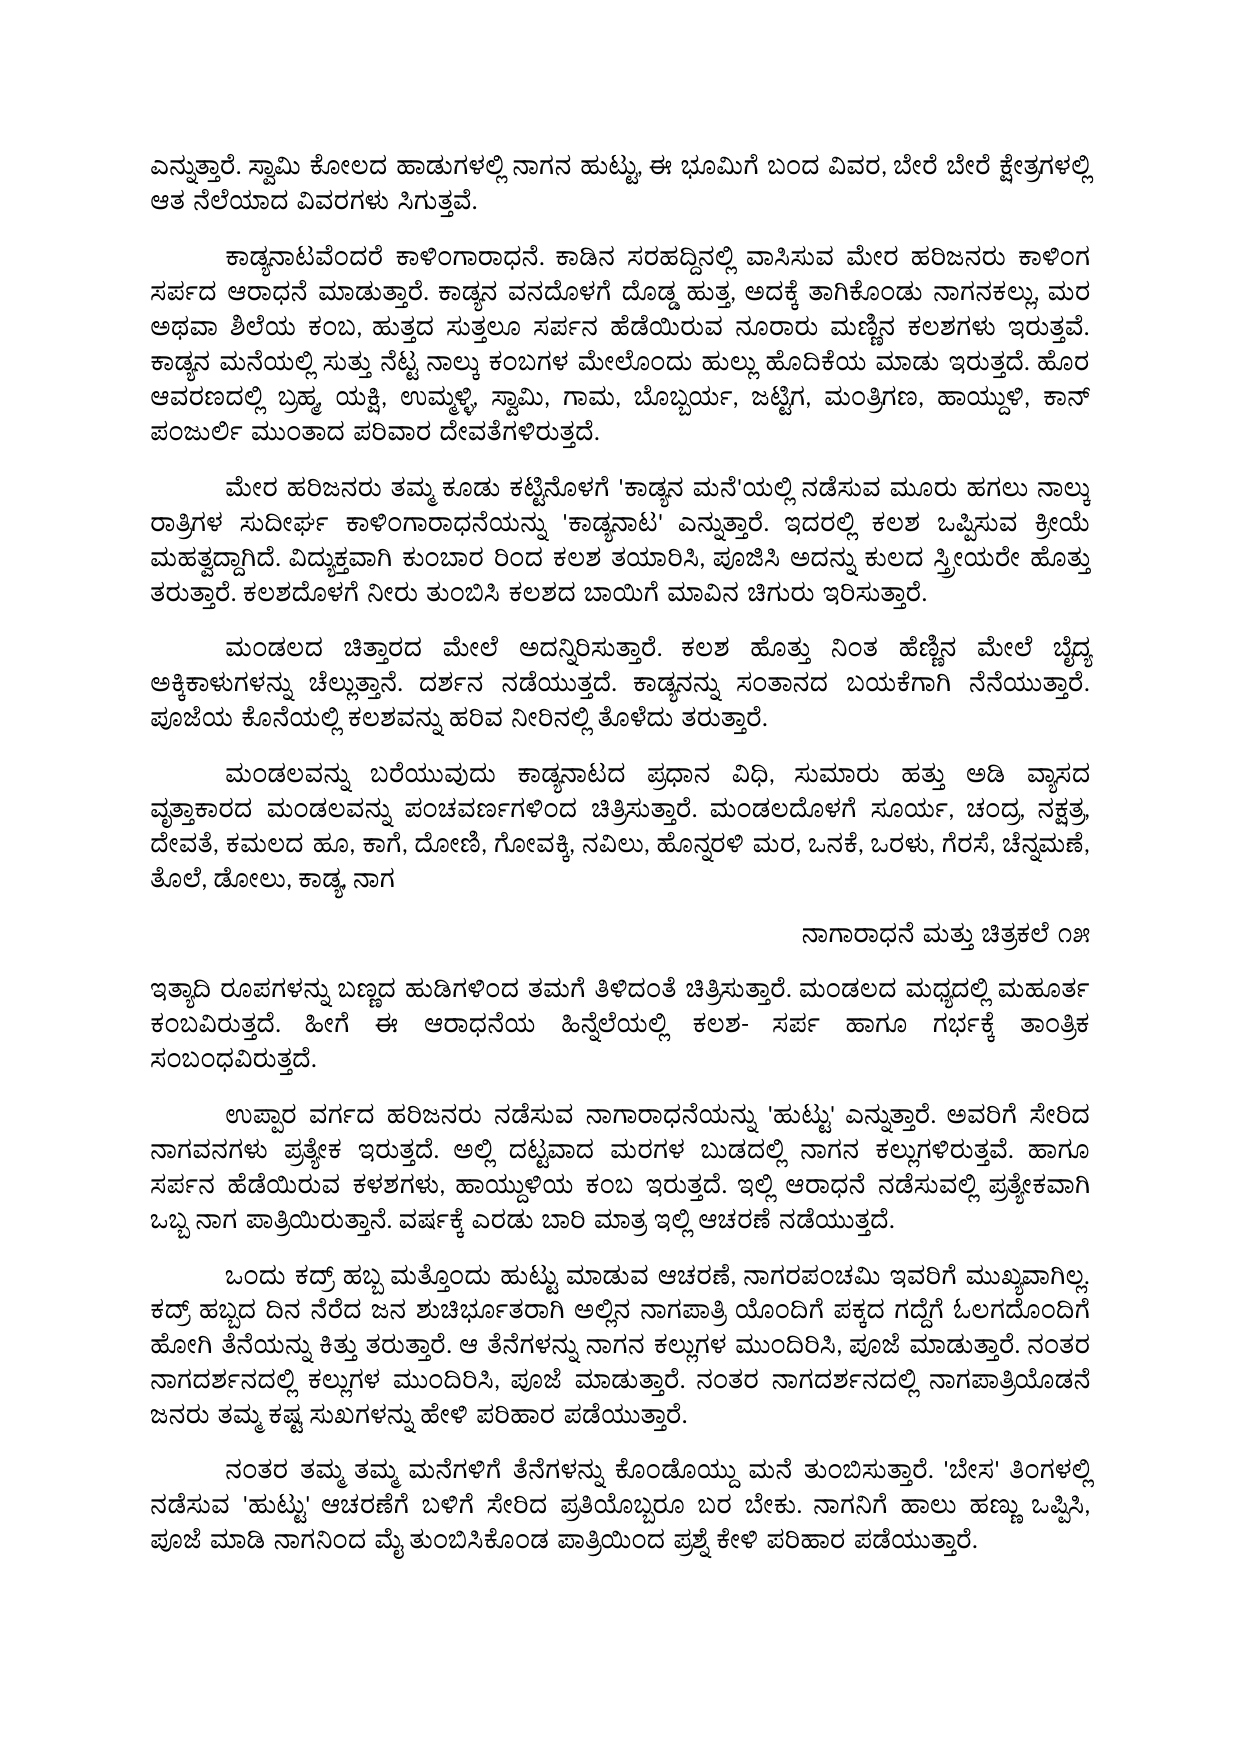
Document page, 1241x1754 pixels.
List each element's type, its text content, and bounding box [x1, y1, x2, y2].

text ಒಂದು ಕದ್ರ್ ಹಬ್ಬ ಮತ್ತೊಂದು ಹುಟ್ಟು ಮಾಡುವ ಆಚರಣೆ, ನಾಗರಪಂಚಮಿ ಇವರಿಗೆ ಮುಖ್ಯವಾಗಿಲ್ಲ. ಕದ್ರ್ ಹಬ್ಬದ ದಿನ ನೆರೆದ ಜನ ಶುಚಿರ್ಭೂತರಾಗಿ ಅಲ್ಲಿನ ನಾಗಪಾತ್ರಿ ಯೊಂದಿಗೆ ಪಕ್ಕದ ಗದ್ದೆಗೆ ಓಲಗದೊಂದಿಗೆ ಹೋಗಿ ತೆನೆಯನ್ನು ಕಿತ್ತು ತರುತ್ತಾರೆ. ಆ ತೆನೆಗಳನ್ನು ನಾಗನ ಕಲ್ಲುಗಳ ಮುಂದಿರಿಸಿ, ಪೂಜೆ ಮಾಡುತ್ತಾರೆ. ನಂತರ ನಾಗದರ್ಶನದಲ್ಲಿ ಕಲ್ಲುಗಳ ಮುಂದಿರಿಸಿ, ಪೂಜೆ ಮಾಡುತ್ತಾರೆ. ನಂತರ ನಾಗದರ್ಶನದಲ್ಲಿ ನಾಗಪಾತ್ರಿಯೊಡನೆ ಜನರು ತಮ್ಮ ಕಷ್ಟ ಸುಖಗಳನ್ನು ಹೇಳಿ ಪರಿಹಾರ ಪಡೆಯುತ್ತಾರೆ. [150, 1260, 1090, 1429]
text ಇತ್ಯಾದಿ ರೂಪಗಳನ್ನು ಬಣ್ಣದ ಹುಡಿಗಳಿಂದ ತಮಗೆ ತಿಳಿದಂತೆ ಚಿತ್ರಿಸುತ್ತಾರೆ. ಮಂಡಲದ ಮಧ್ಯದಲ್ಲಿ ಮಹೂರ್ತ ಕಂಬವಿರುತ್ತದೆ. ಹೀಗೆ ಈ ಆರಾಧನೆಯ ಹಿನ್ನೆಲೆಯಲ್ಲಿ ಕಲಶ- ಸರ್ಪ ಹಾಗೂ ಗರ್ಭಕ್ಕೆ ತಾಂತ್ರಿಕ ಸಂಬಂಧವಿರುತ್ತದೆ. [150, 973, 1090, 1074]
text ಮಂಡಲದ ಚಿತ್ತಾರದ ಮೇಲೆ ಅದನ್ನಿರಿಸುತ್ತಾರೆ. ಕಲಶ ಹೊತ್ತು ನಿಂತ ಹೆಣ್ಣಿನ ಮೇಲೆ ಬೈದ್ಯ ಅಕ್ಕಿಕಾಳುಗಳನ್ನು ಚೆಲ್ಲುತ್ತಾನೆ. ದರ್ಶನ ನಡೆಯುತ್ತದೆ. ಕಾಡ್ಯನನ್ನು ಸಂತಾನದ ಬಯಕೆಗಾಗಿ ನೆನೆಯುತ್ತಾರೆ. ಪೂಜೆಯ ಕೊನೆಯಲ್ಲಿ ಕಲಶವನ್ನು ಹರಿವ ನೀರಿನಲ್ಲಿ ತೊಳೆದು ತರುತ್ತಾರೆ. [150, 632, 1090, 733]
text ನಾಗಾರಾಧನೆ ಮತ್ತು ಚಿತ್ರಕಲೆ ೧೫ [150, 919, 1090, 948]
text ಮಂಡಲವನ್ನು ಬರೆಯುವುದು ಕಾಡ್ಯನಾಟದ ಪ್ರಧಾನ ವಿಧಿ, ಸುಮಾರು ಹತ್ತು ಅಡಿ ವ್ಯಾಸದ ವೃತ್ತಾಕಾರದ ಮಂಡಲವನ್ನು ಪಂಚವರ್ಣಗಳಿಂದ ಚಿತ್ರಿಸುತ್ತಾರೆ. ಮಂಡಲದೊಳಗೆ ಸೂರ್ಯ, ಚಂದ್ರ, ನಕ್ಷತ್ರ, ದೇವತೆ, ಕಮಲದ ಹೂ, ಕಾಗೆ, ದೋಣಿ, ಗೋವಕ್ಕಿ, ನವಿಲು, ಹೊನ್ನರಳಿ ಮರ, ಒನಕೆ, ಒರಳು, ಗೆರಸೆ, ಚೆನ್ನಮಣೆ, ತೊಲೆ, ಡೋಲು, ಕಾಡ್ಯ, ನಾಗ [150, 758, 1090, 894]
text ಕಾಡ್ಯನಾಟವೆಂದರೆ ಕಾಳಿಂಗಾರಾಧನೆ. ಕಾಡಿನ ಸರಹದ್ದಿನಲ್ಲಿ ವಾಸಿಸುವ ಮೇರ ಹರಿಜನರು ಕಾಳಿಂಗ ಸರ್ಪದ ಆರಾಧನೆ ಮಾಡುತ್ತಾರೆ. ಕಾಡ್ಯನ ವನದೊಳಗೆ ದೊಡ್ಡ ಹುತ್ತ, ಅದಕ್ಕೆ ತಾಗಿಕೊಂಡು ನಾಗನಕಲ್ಲು, ಮರ ಅಥವಾ ಶಿಲೆಯ ಕಂಬ, ಹುತ್ತದ ಸುತ್ತಲೂ ಸರ್ಪನ ಹೆಡೆಯಿರುವ ನೂರಾರು ಮಣ್ಣಿನ ಕಲಶಗಳು ಇರುತ್ತವೆ. ಕಾಡ್ಯನ ಮನೆಯಲ್ಲಿ ಸುತ್ತು ನೆಟ್ಟ ನಾಲ್ಕು ಕಂಬಗಳ ಮೇಲೊಂದು ಹುಲ್ಲು ಹೊದಿಕೆಯ ಮಾಡು ಇರುತ್ತದೆ. ಹೊರ ಆವರಣದಲ್ಲಿ ಬ್ರಹ್ಮ, ಯಕ್ಷಿ, ಉಮ್ಮಳ್ಳಿ, ಸ್ವಾಮಿ, ಗಾಮ, ಬೊಬ್ಬರ್ಯ, ಜಟ್ಟಿಗ, ಮಂತ್ರಿಗಣ, ಹಾಯ್ದುಳಿ, ಕಾನ್ ಪಂಜುರ್ಲಿ ಮುಂತಾದ ಪರಿವಾರ ದೇವತೆಗಳಿರುತ್ತದೆ. [150, 241, 1090, 446]
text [150, 150, 1090, 216]
text ನಂತರ ತಮ್ಮ ತಮ್ಮ ಮನೆಗಳಿಗೆ ತೆನೆಗಳನ್ನು ಕೊಂಡೊಯ್ದು ಮನೆ ತುಂಬಿಸುತ್ತಾರೆ. 'ಬೇಸ' ತಿಂಗಳಲ್ಲಿ ನಡೆಸುವ 'ಹುಟ್ಟು' ಆಚರಣೆಗೆ ಬಳಿಗೆ ಸೇರಿದ ಪ್ರತಿಯೊಬ್ಬರೂ ಬರ ಬೇಕು. ನಾಗನಿಗೆ ಹಾಲು ಹಣ್ಣು ಒಪ್ಪಿಸಿ, ಪೂಜೆ ಮಾಡಿ ನಾಗನಿಂದ ಮೈ ತುಂಬಿಸಿಕೊಂಡ ಪಾತ್ರಿಯಿಂದ ಪ್ರಶ್ನೆ ಕೇಳಿ ಪರಿಹಾರ ಪಡೆಯುತ್ತಾರೆ. [150, 1454, 1090, 1555]
text ಉಪ್ಪಾರ ವರ್ಗದ ಹರಿಜನರು ನಡೆಸುವ ನಾಗಾರಾಧನೆಯನ್ನು 'ಹುಟ್ಟು' ಎನ್ನುತ್ತಾರೆ. ಅವರಿಗೆ ಸೇರಿದ ನಾಗವನಗಳು ಪ್ರತ್ಯೇಕ ಇರುತ್ತದೆ. ಅಲ್ಲಿ ದಟ್ಟವಾದ ಮರಗಳ ಬುಡದಲ್ಲಿ ನಾಗನ ಕಲ್ಲುಗಳಿರುತ್ತವೆ. ಹಾಗೂ ಸರ್ಪನ ಹೆಡೆಯಿರುವ ಕಳಶಗಳು, ಹಾಯ್ದುಳಿಯ ಕಂಬ ಇರುತ್ತದೆ. ಇಲ್ಲಿ ಆರಾಧನೆ ನಡೆಸುವಲ್ಲಿ ಪ್ರತ್ಯೇಕವಾಗಿ ಒಬ್ಬ ನಾಗ ಪಾತ್ರಿಯಿರುತ್ತಾನೆ. ವರ್ಷಕ್ಕೆ ಎರಡು ಬಾರಿ ಮಾತ್ರ ಇಲ್ಲಿ ಆಚರಣೆ ನಡೆಯುತ್ತದೆ. [150, 1099, 1090, 1235]
text ಮೇರ ಹರಿಜನರು ತಮ್ಮ ಕೂಡು ಕಟ್ಟಿನೊಳಗೆ 'ಕಾಡ್ಯನ ಮನೆ'ಯಲ್ಲಿ ನಡೆಸುವ ಮೂರು ಹಗಲು ನಾಲ್ಕು ರಾತ್ರಿಗಳ ಸುದೀರ್ಘ ಕಾಳಿಂಗಾರಾಧನೆಯನ್ನು 'ಕಾಡ್ಯನಾಟ' ಎನ್ನುತ್ತಾರೆ. ಇದರಲ್ಲಿ ಕಲಶ ಒಪ್ಪಿಸುವ ಕ್ರೀಯೆ ಮಹತ್ವದ್ದಾಗಿದೆ. ವಿದ್ಯುಕ್ತವಾಗಿ ಕುಂಬಾರ ರಿಂದ ಕಲಶ ತಯಾರಿಸಿ, ಪೂಜಿಸಿ ಅದನ್ನು ಕುಲದ ಸ್ತ್ರೀಯರೇ ಹೊತ್ತು ತರುತ್ತಾರೆ. ಕಲಶದೊಳಗೆ ನೀರು ತುಂಬಿಸಿ ಕಲಶದ ಬಾಯಿಗೆ ಮಾವಿನ ಚಿಗುರು ಇರಿಸುತ್ತಾರೆ. [150, 472, 1090, 607]
